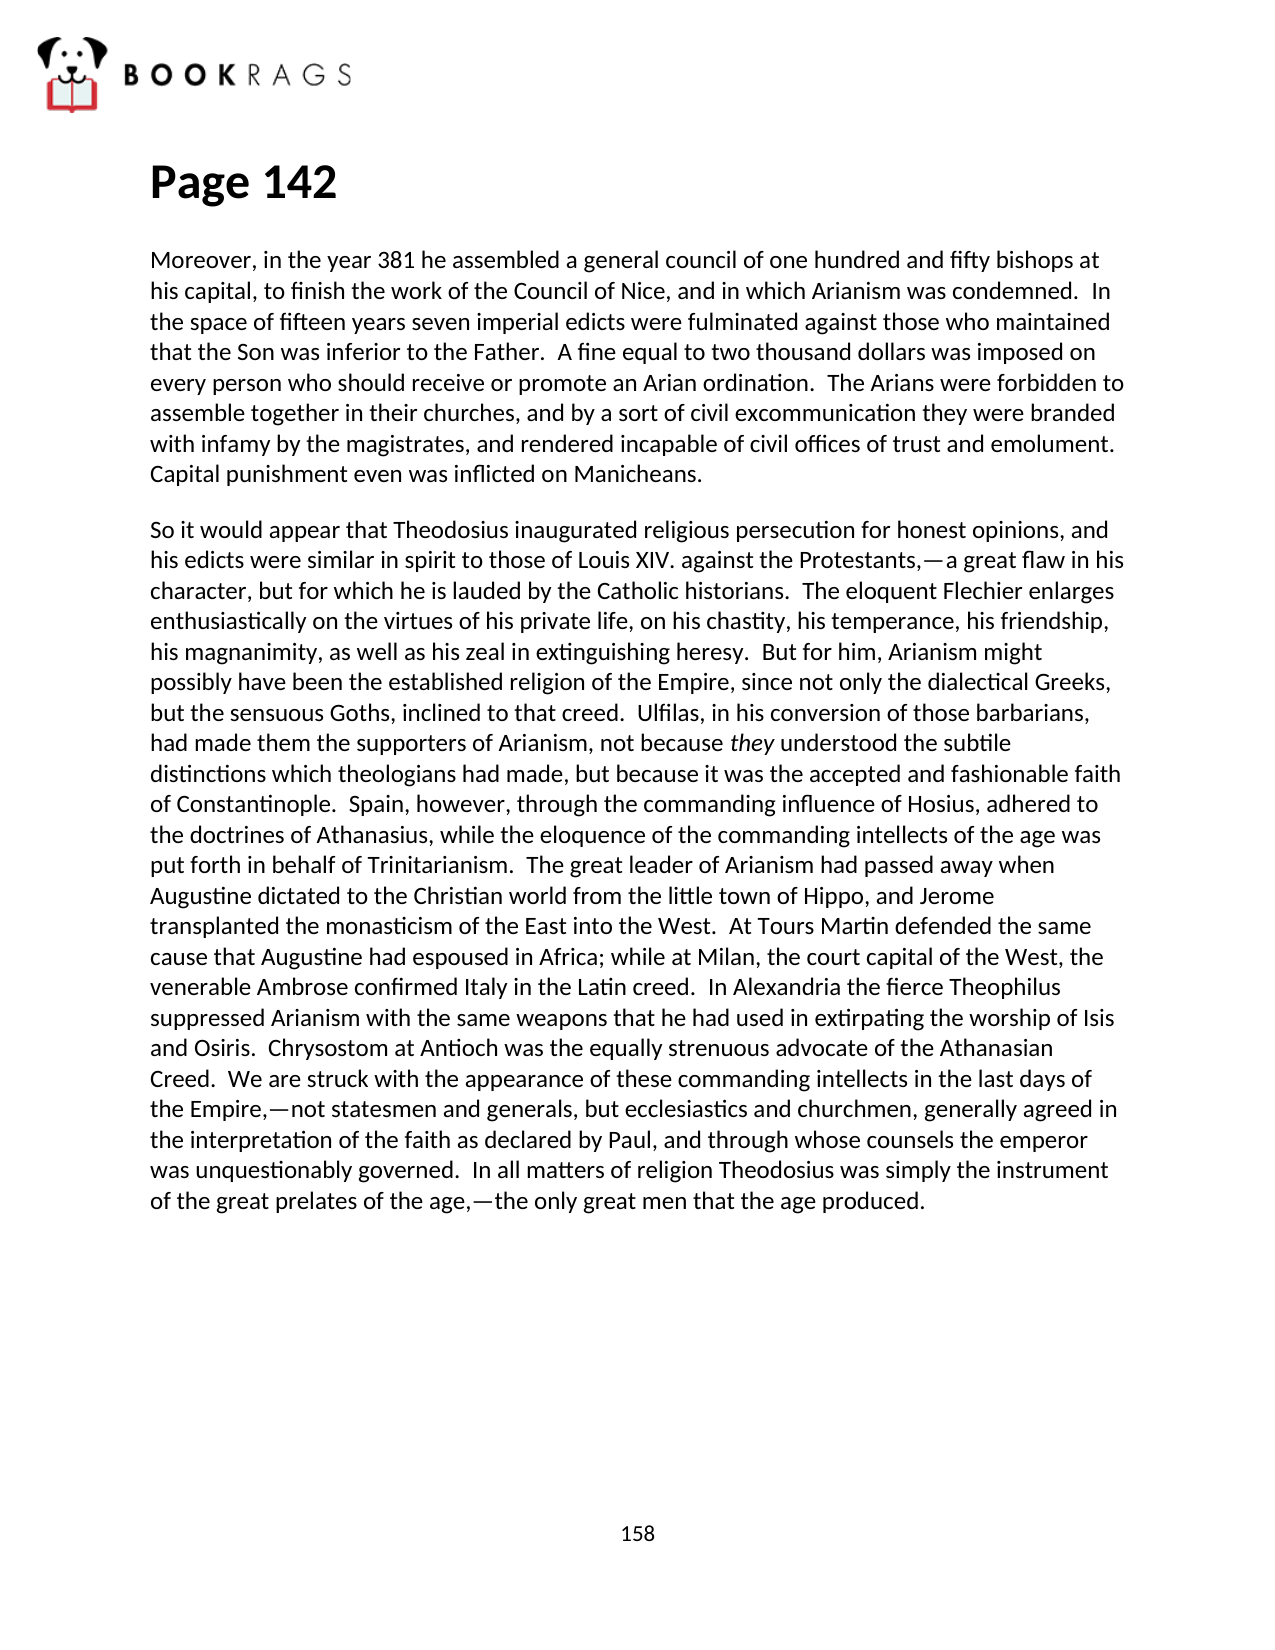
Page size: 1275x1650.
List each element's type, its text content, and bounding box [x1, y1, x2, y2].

text Page 142 [150, 150, 1125, 211]
text Moreover, in the year 381 he assembled a general council of one hundred and fifty bishops at his capital, to finish the work of the Council of Nice, and in which Arianism was condemned. In the space of fifteen years seven imperial edicts were fulminated against those who maintained that the Son was inferior to the Father. A fine equal to two thousand dollars was imposed on every person who should receive or promote an Arian ordination. The Arians were forbidden to assemble together in their churches, and by a sort of civil excommunication they were branded with infamy by the magistrates, and rendered incapable of civil offices of trust and emolument. Capital punishment even was inflicted on Manicheans. [150, 244, 1125, 489]
text So it would appear that Theodosius inaugurated religious persecution for honest opinions, and his edicts were similar in spirit to those of Louis XIV. against the Protestants,—­a great flaw in his character, but for which he is lauded by the Catholic historians. The eloquent Flechier enlarges enthusiastically on the virtues of his private life, on his chastity, his temperance, his friendship, his magnanimity, as well as his zeal in extinguishing heresy. But for him, Arianism might possibly have been the established religion of the Empire, since not only the dialectical Greeks, but the sensuous Goths, inclined to that creed. Ulfilas, in his conversion of those barbarians, had made them the supporters of Arianism, not because they understood the subtile distinctions which theologians had made, but because it was the accepted and fashionable faith of Constantinople. Spain, however, through the commanding influence of Hosius, adhered to the doctrines of Athanasius, while the eloquence of the commanding intellects of the age was put forth in behalf of Trinitarianism. The great leader of Arianism had passed away when Augustine dictated to the Christian world from the little town of Hippo, and Jerome transplanted the monasticism of the East into the West. At Tours Martin defended the same cause that Augustine had espoused in Africa; while at Milan, the court capital of the West, the venerable Ambrose confirmed Italy in the Latin creed. In Alexandria the fierce Theophilus suppressed Arianism with the same weapons that he had used in extirpating the worship of Isis and Osiris. Chrysostom at Antioch was the equally strenuous advocate of the Athanasian Creed. We are struck with the appearance of these commanding intellects in the last days of the Empire,—­not statesmen and generals, but ecclesiastics and churchmen, generally agreed in the interpretation of the faith as declared by Paul, and through whose counsels the emperor was unquestionably governed. In all matters of religion Theodosius was simply the instrument of the great prelates of the age,—­the only great men that the age produced. [150, 514, 1125, 1216]
picture [37, 37, 351, 113]
